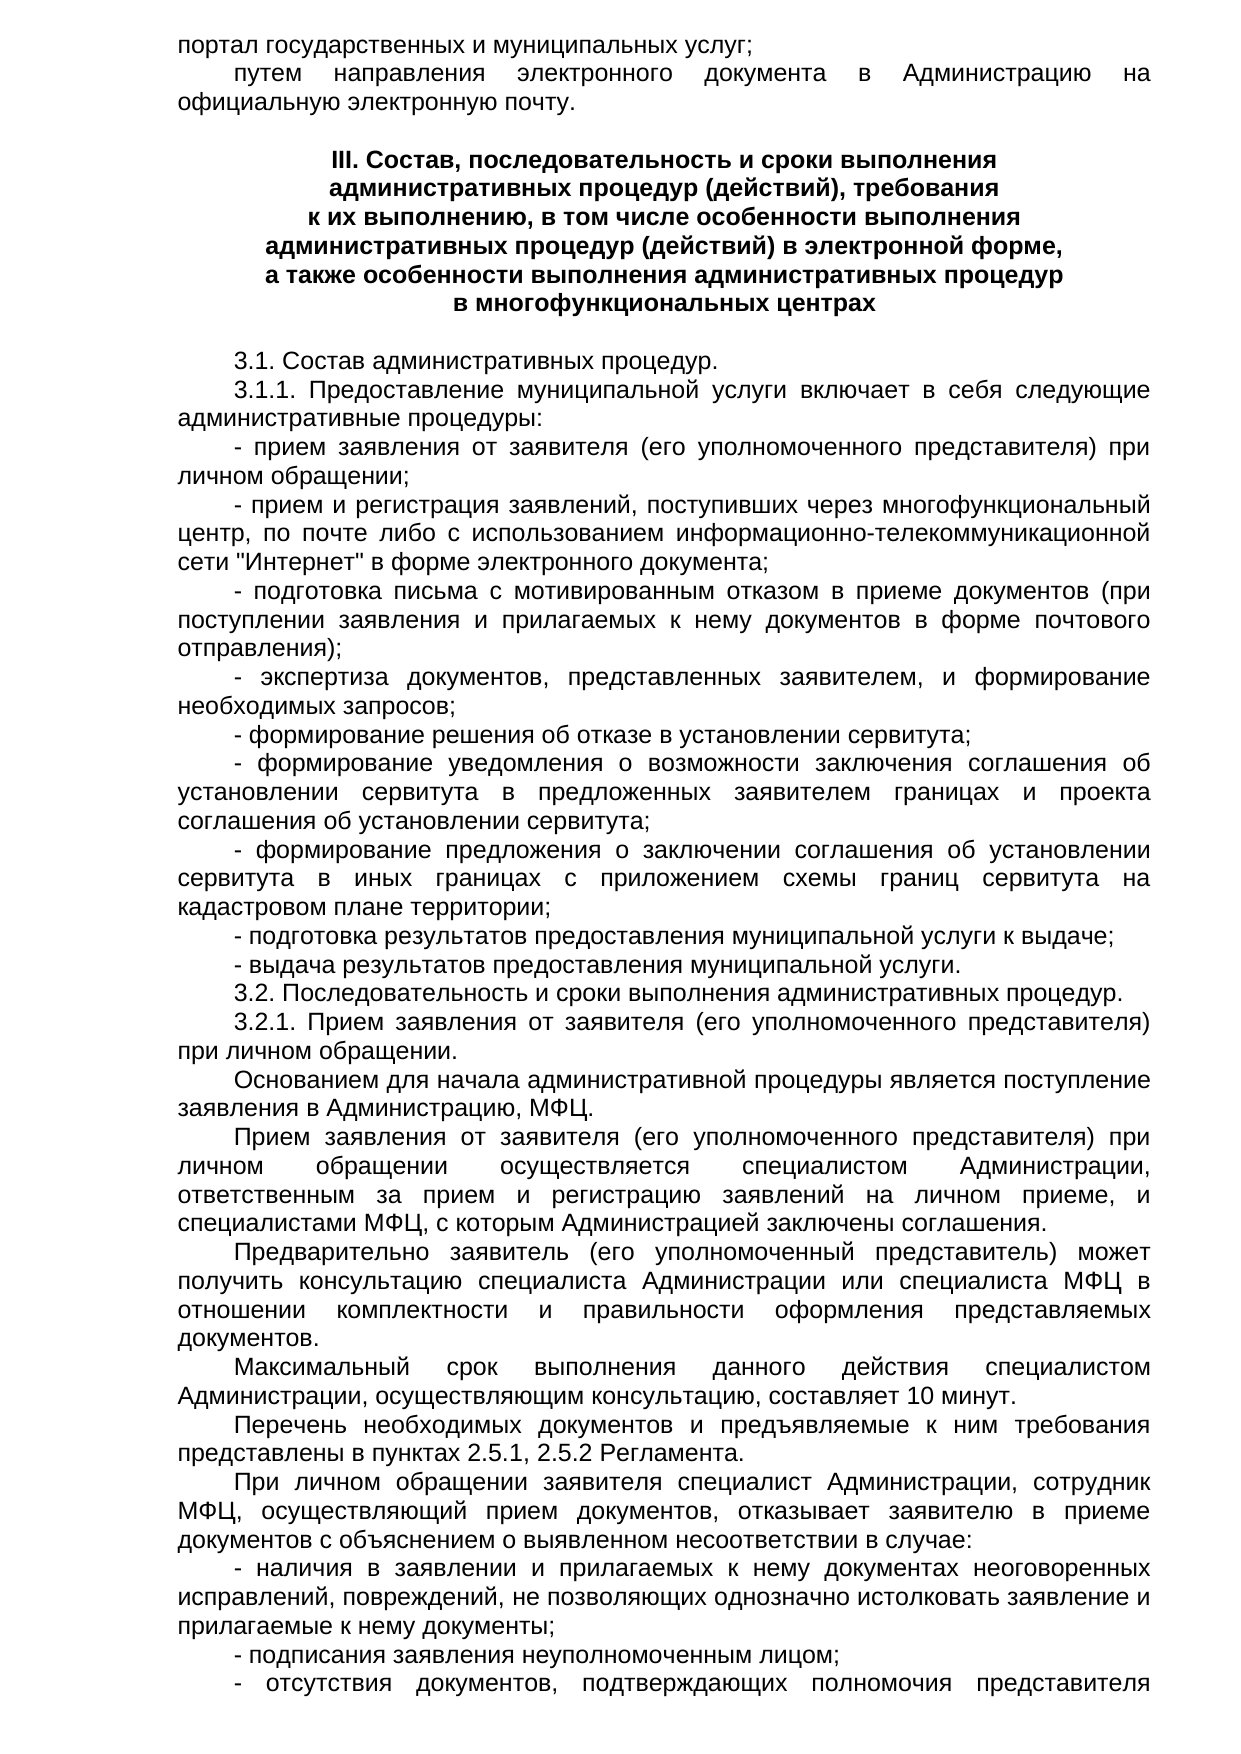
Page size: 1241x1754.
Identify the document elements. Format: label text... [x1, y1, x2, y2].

text Предварительно заявитель (его уполномоченный представитель) может получить консультацию специалиста Администрации или специалиста МФЦ в отношении комплектности и правильности оформления представляемых документов. [177, 1237, 1152, 1352]
text а также особенности выполнения административных процедур [177, 259, 1152, 288]
text При личном обращении заявителя специалист Администрации, сотрудник МФЦ, осуществляющий прием документов, отказывает заявителю в приеме документов с объяснением о выявленном несоответствии в случае: [177, 1467, 1152, 1553]
text Прием заявления от заявителя (его уполномоченного представителя) при личном обращении осуществляется специалистом Администрации, ответственным за прием и регистрацию заявлений на личном приеме, и специалистами МФЦ, с которым Администрацией заключены соглашения. [177, 1122, 1152, 1237]
text 3.1. Состав административных процедур. [177, 346, 1152, 374]
text Максимальный срок выполнения данного действия специалистом Администрации, осуществляющим консультацию, составляет 10 минут. [177, 1352, 1152, 1409]
text административных процедур (действий) в электронной форме, [177, 231, 1152, 259]
text - прием заявления от заявителя (его уполномоченного представителя) при личном обращении; [177, 432, 1152, 489]
text - формирование решения об отказе в установлении сервитута; [177, 719, 1152, 748]
text административных процедур (действий), требования [177, 173, 1152, 202]
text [177, 1668, 1152, 1697]
text - наличия в заявлении и прилагаемых к нему документах неоговоренных исправлений, повреждений, не позволяющих однозначно истолковать заявление и прилагаемые к нему документы; [177, 1553, 1152, 1639]
text - подготовка результатов предоставления муниципальной услуги к выдаче; [177, 921, 1152, 949]
text в многофункциональных центрах [177, 288, 1152, 317]
text 3.2.1. Прием заявления от заявителя (его уполномоченного представителя) при личном обращении. [177, 1007, 1152, 1064]
text к их выполнению, в том числе особенности выполнения [177, 202, 1152, 231]
text Перечень необходимых документов и предъявляемые к ним требования представлены в пунктах 2.5.1, 2.5.2 Регламента. [177, 1409, 1152, 1467]
text Основанием для начала административной процедуры является поступление заявления в Администрацию, МФЦ. [177, 1064, 1152, 1122]
text - подписания заявления неуполномоченным лицом; [177, 1639, 1152, 1668]
text - выдача результатов предоставления муниципальной услуги. [177, 949, 1152, 978]
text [177, 29, 1152, 58]
text - формирование уведомления о возможности заключения соглашения об установлении сервитута в предложенных заявителем границах и проекта соглашения об установлении сервитута; [177, 748, 1152, 834]
text III. Состав, последовательность и сроки выполнения [177, 144, 1152, 173]
text путем направления электронного документа в Администрацию на официальную электронную почту. [177, 58, 1152, 116]
text - экспертиза документов, представленных заявителем, и формирование необходимых запросов; [177, 662, 1152, 719]
text - формирование предложения о заключении соглашения об установлении сервитута в иных границах с приложением схемы границ сервитута на кадастровом плане территории; [177, 834, 1152, 921]
text - подготовка письма с мотивированным отказом в приеме документов (при поступлении заявления и прилагаемых к нему документов в форме почтового отправления); [177, 576, 1152, 662]
text 3.2. Последовательность и сроки выполнения административных процедур. [177, 978, 1152, 1007]
text - прием и регистрация заявлений, поступивших через многофункциональный центр, по почте либо с использованием информационно-телекоммуникационной сети "Интернет" в форме электронного документа; [177, 489, 1152, 576]
text 3.1.1. Предоставление муниципальной услуги включает в себя следующие административные процедуры: [177, 374, 1152, 432]
